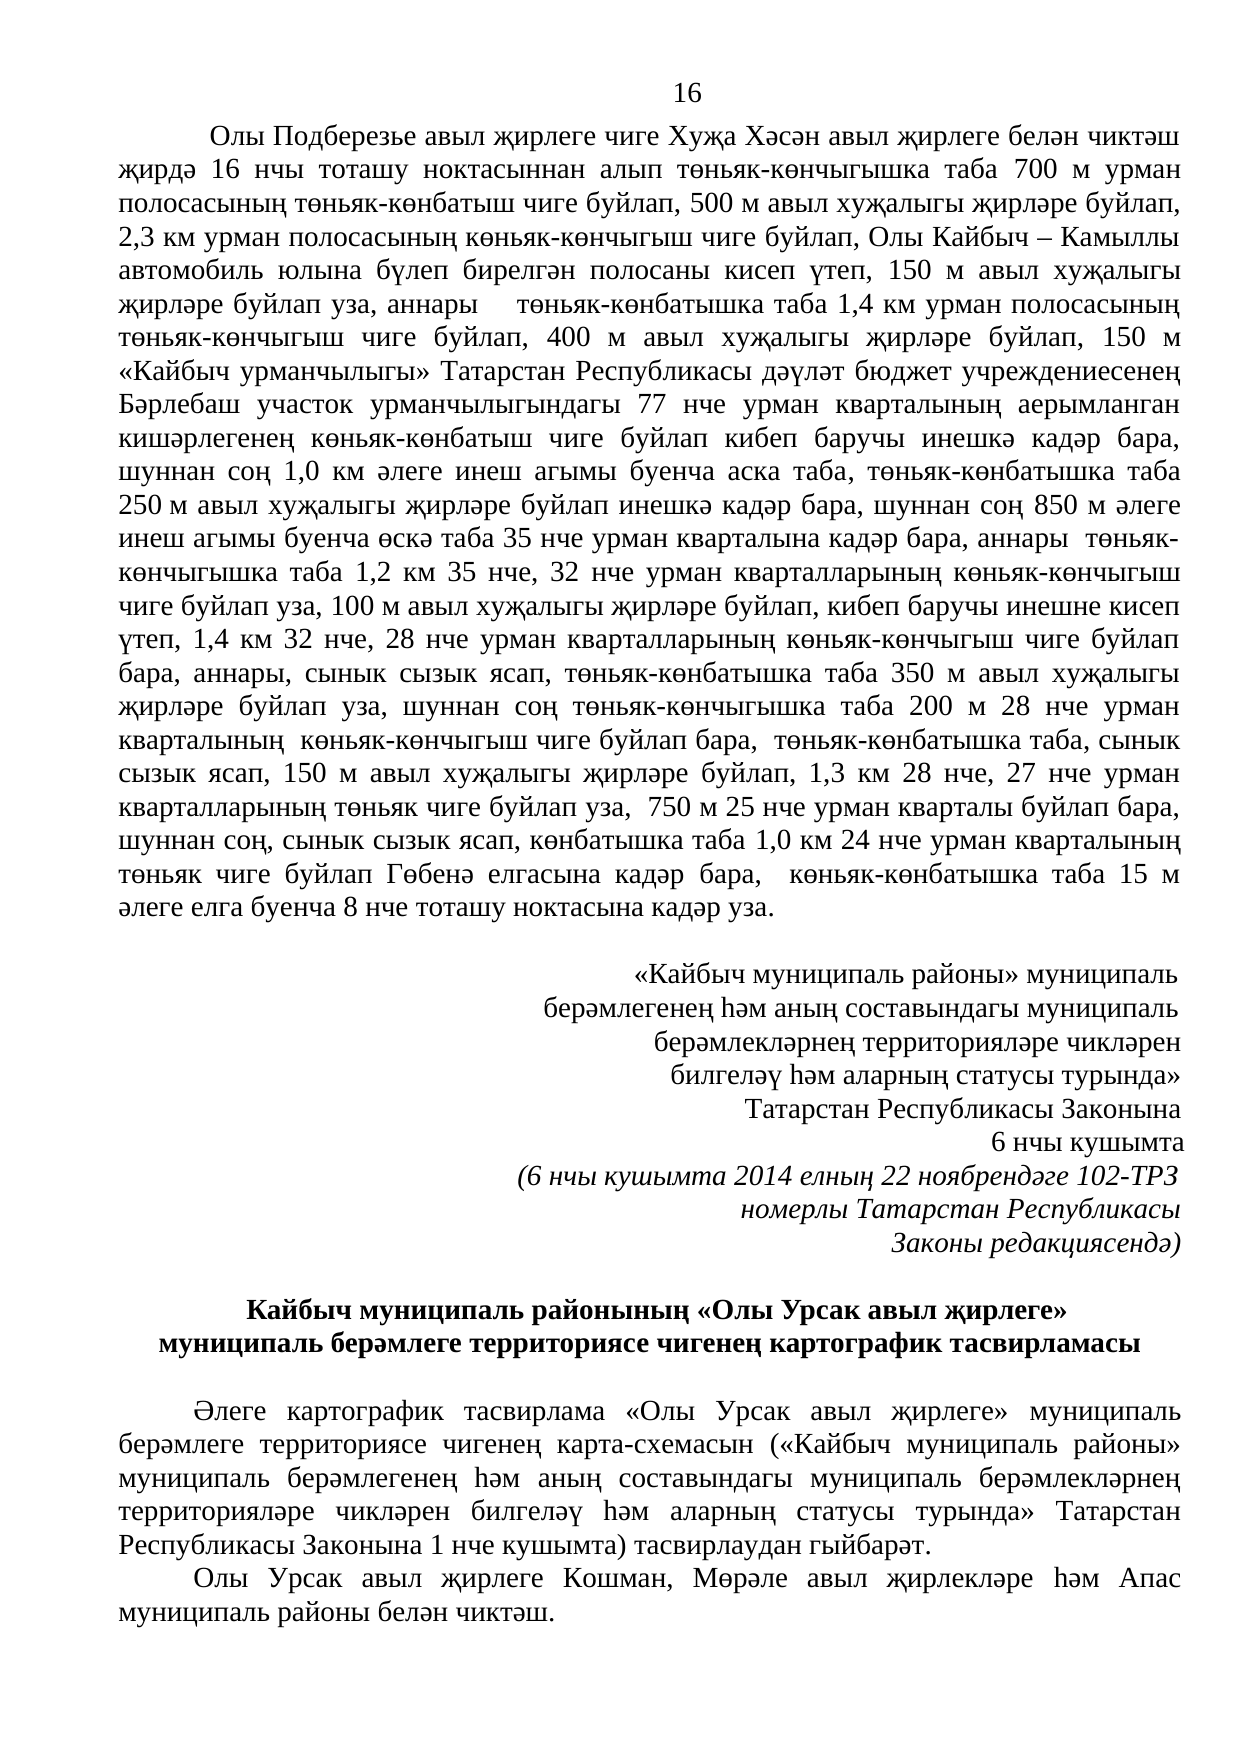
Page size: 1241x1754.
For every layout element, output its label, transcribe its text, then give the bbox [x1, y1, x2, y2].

text Татарстан Республикасы Законына [118, 1091, 1181, 1124]
text «Кайбыч муниципаль районы» муниципаль [118, 957, 1181, 990]
text Олы Подберезье авыл җирлеге чиге Хуҗа Хәсән авыл җирлеге белән чиктәш җирдә 16 нчы тоташу ноктасыннан алып төньяк-көнчыгышка таба урман полосасының төньяк-көнбатыш чиге буйлап, авыл хуҗалыгы җирләре буйлап, урман полосасының көньяк-көнчыгыш чиге буйлап, Олы Кайбыч – Камыллы автомобиль юлына бүлеп бирелгән полосаны кисеп үтеп, авыл хуҗалыгы җирләре буйлап уза, аннары төньяк-көнбатышка таба урман полосасының төньяк-көнчыгыш чиге буйлап, авыл хуҗалыгы җирләре буйлап, «Кайбыч урманчылыгы» Татарстан Республикасы дәүләт бюджет учреждениесенең Бәрлебаш участок урманчылыгындагы 77 нче урман кварталының аерымланган кишәрлегенең көньяк-көнбатыш чиге буйлап кибеп баручы инешкә кадәр бара, шуннан соң әлеге инеш агымы буенча аска таба, төньяк-көнбатышка таба авыл хуҗалыгы җирләре буйлап инешкә кадәр бара, шуннан соң әлеге инеш агымы буенча өскә таба 35 нче урман кварталына кадәр бара, аннары төньяк-көнчыгышка таба 35 нче, 32 нче урман кварталларының көньяк-көнчыгыш чиге буйлап уза, авыл хуҗалыгы җирләре буйлап, кибеп баручы инешне кисеп үтеп, 32 нче, 28 нче урман кварталларының көньяк-көнчыгыш чиге буйлап бара, аннары, сынык сызык ясап, төньяк-көнбатышка таба авыл хуҗалыгы җирләре буйлап уза, шуннан соң төньяк-көнчыгышка таба 28 нче урман кварталының көньяк-көнчыгыш чиге буйлап бара, төньяк-көнбатышка таба, сынык сызык ясап, авыл хуҗалыгы җирләре буйлап, 28 нче, 27 нче урман кварталларының төньяк чиге буйлап уза, 25 нче урман кварталы буйлап бара, шуннан соң, сынык сызык ясап, көнбатышка таба 24 нче урман кварталының төньяк чиге буйлап Гөбенә елгасына кадәр бара, көньяк-көнбатышка таба әлеге елга буенча 8 нче тоташу ноктасына кадәр уза. [118, 118, 1181, 923]
text 6 нчы кушымта [868, 1124, 1196, 1158]
text берәмлегенең һәм аның составындагы муниципаль [118, 990, 1181, 1024]
text муниципаль берәмлеге территориясе чигенең картографик тасвирламасы [118, 1326, 1181, 1359]
text билгеләү һәм аларның статусы турында» [118, 1057, 1181, 1091]
text номерлы Татарстан Республикасы [193, 1191, 1181, 1225]
text Олы Урсак авыл җирлеге Кошман, Мөрәле авыл җирлекләре һәм Апас муниципаль районы белән чиктәш. [118, 1560, 1181, 1627]
text Әлеге картографик тасвирлама «Олы Урсак авыл җирлеге» муниципаль берәмлеге территориясе чигенең карта-схемасын («Кайбыч муниципаль районы» муниципаль берәмлегенең һәм аның составындагы муниципаль берәмлекләрнең территорияләре чикләрен билгеләү һәм аларның статусы турында» Татарстан Республикасы Законына 1 нче кушымта) тасвирлаудан гыйбарәт. [118, 1393, 1181, 1560]
text Законы редакциясендә) [118, 1225, 1181, 1258]
text Кайбыч муниципаль районының «Олы Урсак авыл җирлеге» [118, 1292, 1181, 1326]
text (6 нчы кушымта 2014 елның 22 ноябрендәге 102-ТРЗ [193, 1158, 1181, 1191]
text берәмлекләрнең территорияләре чикләрен [118, 1024, 1181, 1057]
